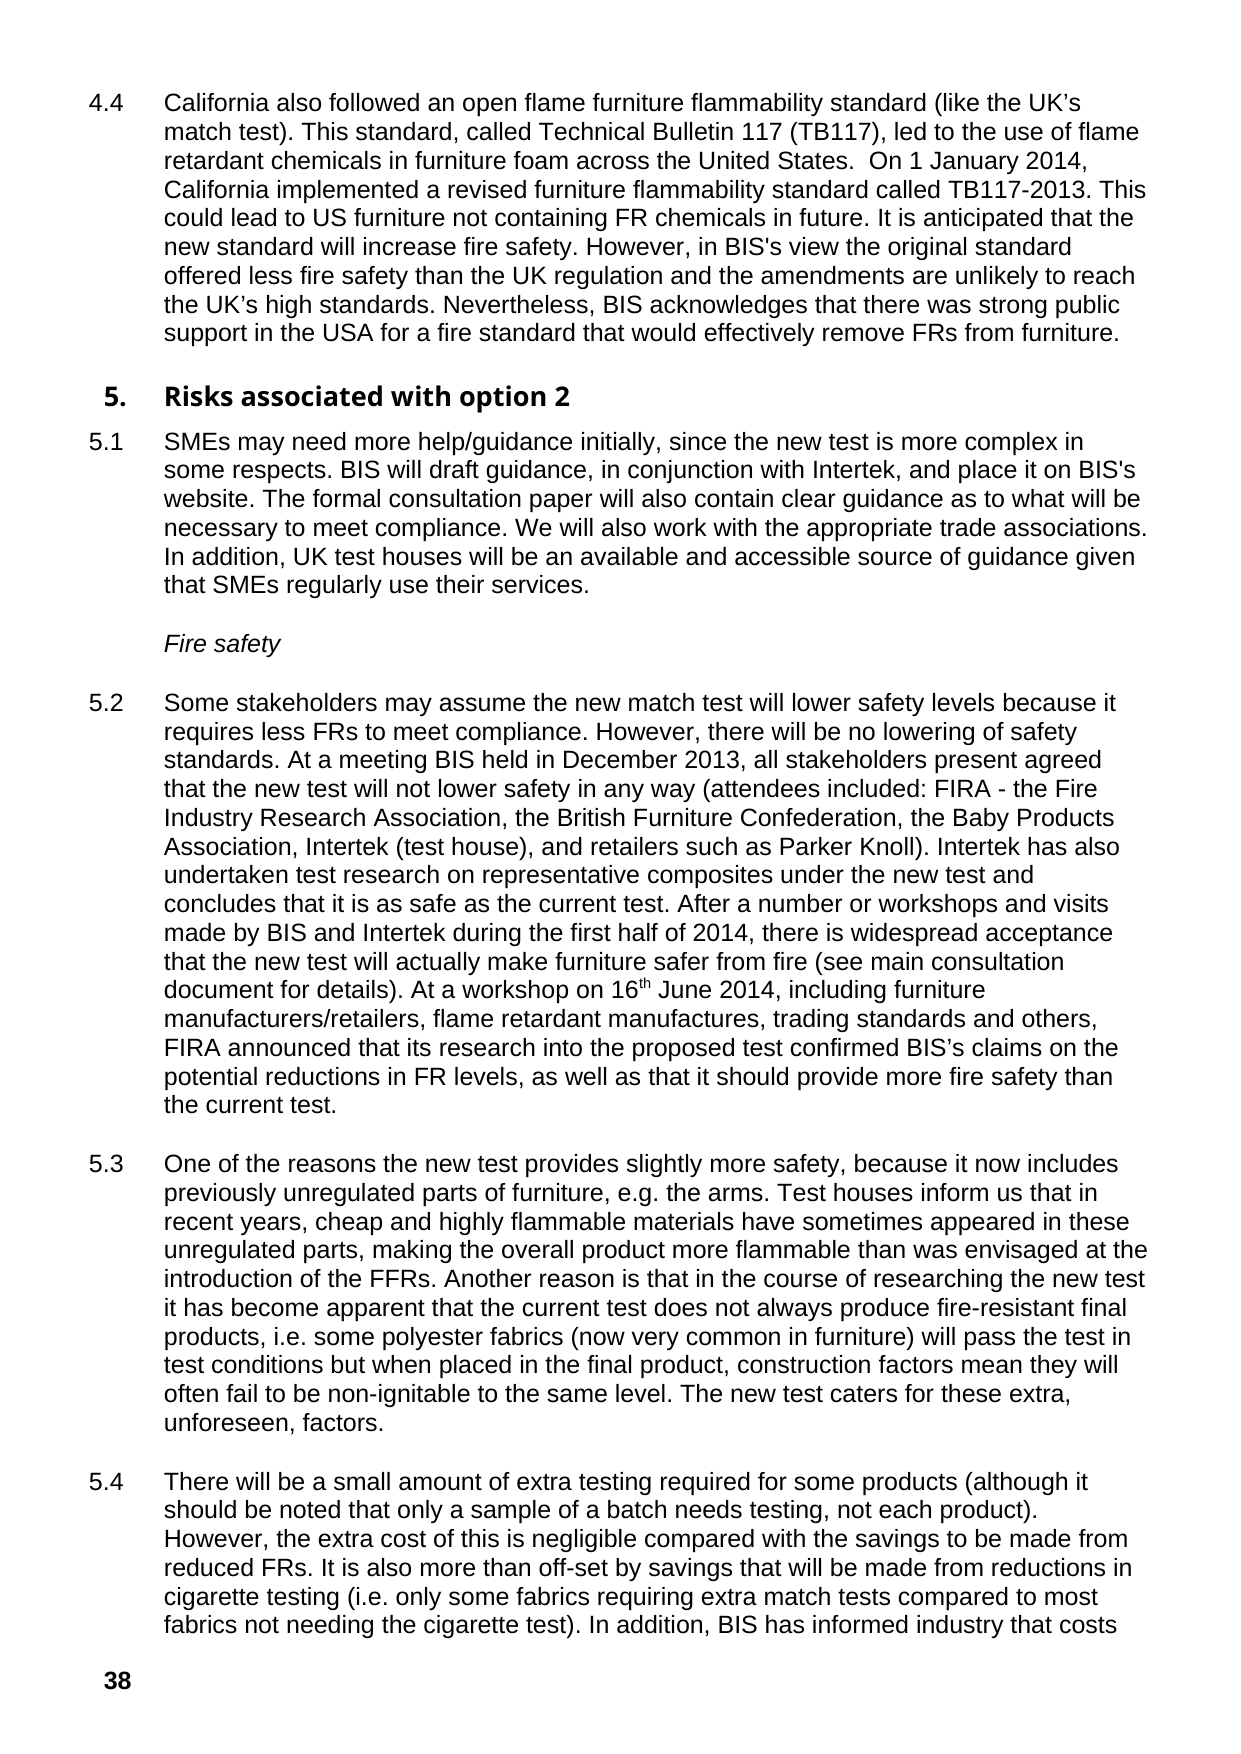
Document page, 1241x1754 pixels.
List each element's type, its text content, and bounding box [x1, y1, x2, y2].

text 4.4 California also followed an open flame furniture flammability standard (like the UK’s match test). This standard, called Technical Bulletin 117 (TB117), led to the use of flame retardant chemicals in furniture foam across the United States. On 1 January 2014, California implemented a revised furniture flammability standard called TB117-2013. This could lead to US furniture not containing FR chemicals in future. It is anticipated that the new standard will increase fire safety. However, in BIS's view the original standard offered less fire safety than the UK regulation and the amendments are unlikely to reach the UK’s high standards. Nevertheless, BIS acknowledges that there was strong public support in the USA for a fire standard that would effectively remove FRs from furniture. [89, 88, 1152, 347]
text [89, 1466, 1152, 1639]
text Fire safety [164, 629, 1152, 658]
subtitle 5. Risks associated with option 2 [103, 377, 1152, 414]
text 5.1 SMEs may need more help/guidance initially, since the new test is more complex in some respects. BIS will draft guidance, in conjunction with Intertek, and place it on BIS's website. The formal consultation paper will also contain clear guidance as to what will be necessary to meet compliance. We will also work with the appropriate trade associations. In addition, UK test houses will be an available and accessible source of guidance given that SMEs regularly use their services. [89, 426, 1152, 599]
text 5.2 Some stakeholders may assume the new match test will lower safety levels because it requires less FRs to meet compliance. However, there will be no lowering of safety standards. At a meeting BIS held in December 2013, all stakeholders present agreed that the new test will not lower safety in any way (attendees included: FIRA - the Fire Industry Research Association, the British Furniture Confederation, the Baby Products Association, Intertek (test house), and retailers such as Parker Knoll). Intertek has also undertaken test research on representative composites under the new test and concludes that it is as safe as the current test. After a number or workshops and visits made by BIS and Intertek during the first half of 2014, there is widespread acceptance that the new test will actually make furniture safer from fire (see main consultation document for details). At a workshop on 16th June 2014, including furniture manufacturers/retailers, flame retardant manufactures, trading standards and others, FIRA announced that its research into the proposed test confirmed BIS’s claims on the potential reductions in FR levels, as well as that it should provide more fire safety than the current test. [89, 688, 1152, 1119]
text 5.3 One of the reasons the new test provides slightly more safety, because it now includes previously unregulated parts of furniture, e.g. the arms. Test houses inform us that in recent years, cheap and highly flammable materials have sometimes appeared in these unregulated parts, making the overall product more flammable than was envisaged at the introduction of the FFRs. Another reason is that in the course of researching the new test it has become apparent that the current test does not always produce fire-resistant final products, i.e. some polyester fabrics (now very common in furniture) will pass the test in test conditions but when placed in the final product, construction factors mean they will often fail to be non-ignitable to the same level. The new test caters for these extra, unforeseen, factors. [89, 1149, 1152, 1436]
